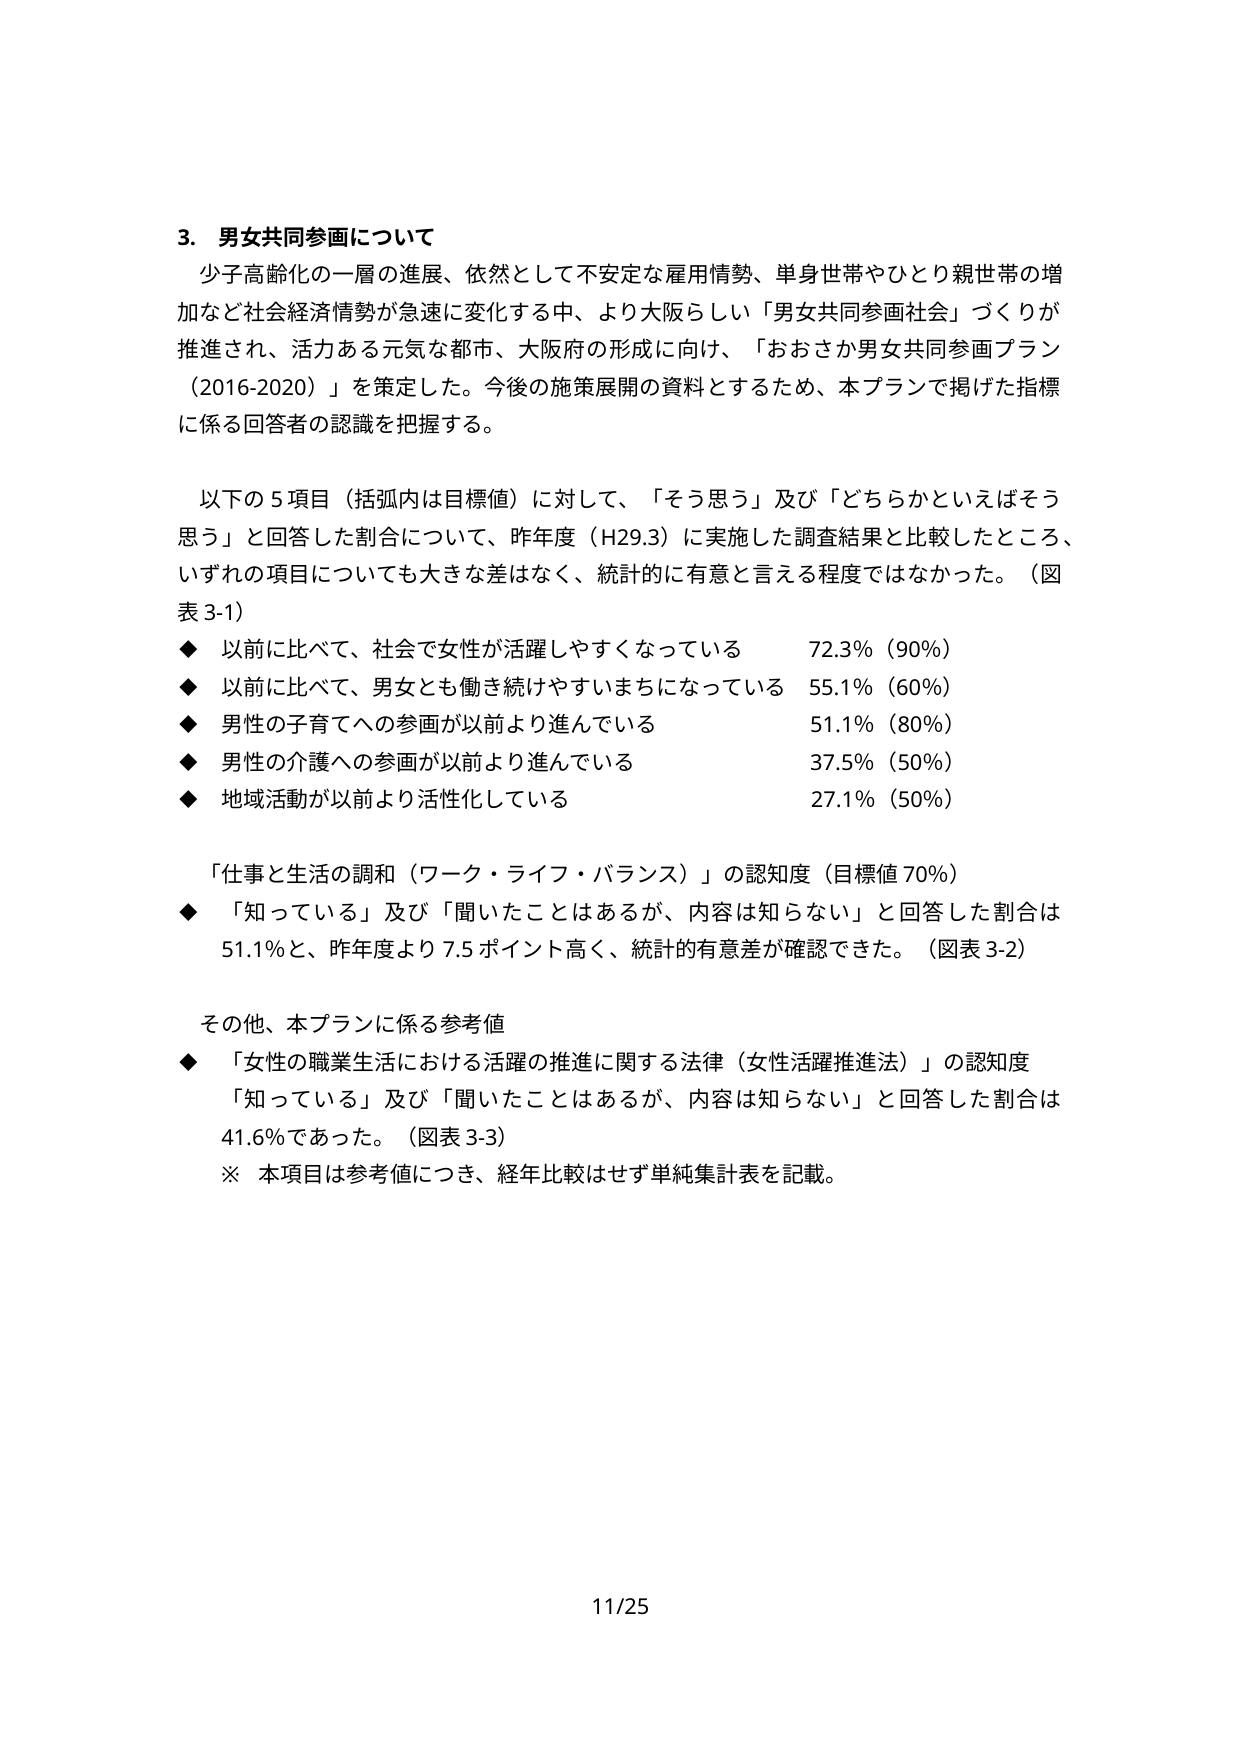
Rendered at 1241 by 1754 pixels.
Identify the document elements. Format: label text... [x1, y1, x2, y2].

list 以前に比べて、社会で女性が活躍しやすくなっている 72.3％（90％） [177, 629, 1063, 667]
text 「仕事と生活の調和（ワーク・ライフ・バランス）」の認知度（目標値70％） [177, 854, 1063, 892]
list 以前に比べて、男女とも働き続けやすいまちになっている 55.1％（60％） [177, 667, 1063, 704]
list 「知っている」及び「聞いたことはあるが、内容は知らない」と回答した割合は41.6％であった。（図表3-3） [221, 1079, 1063, 1154]
text 少子高齢化の一層の進展、依然として不安定な雇用情勢、単身世帯やひとり親世帯の増加など社会経済情勢が急速に変化する中、より大阪らしい「男女共同参画社会」づくりが推進され、活力ある元気な都市、大阪府の形成に向け、「おおさか男女共同参画プラン（2016-2020）」を策定した。今後の施策展開の資料とするため、本プランで掲げた指標に係る回答者の認識を把握する。 [177, 254, 1063, 442]
list 男性の介護への参画が以前より進んでいる 37.5％（50％） [177, 742, 1063, 779]
list 男性の子育てへの参画が以前より進んでいる 51.1％（80％） [177, 704, 1063, 742]
text 以下の5項目（括弧内は目標値）に対して、「そう思う」及び「どちらかといえばそう思う」と回答した割合について、昨年度（H29.3）に実施した調査結果と比較したところ、いずれの項目についても大きな差はなく、統計的に有意と言える程度ではなかった。（図表3-1） [177, 479, 1063, 629]
text その他、本プランに係る参考値 [177, 1004, 1063, 1042]
list 地域活動が以前より活性化している 27.1％（50％） [177, 779, 1063, 817]
text 3. 男女共同参画について [177, 217, 1063, 254]
list 「知っている」及び「聞いたことはあるが、内容は知らない」と回答した割合は51.1％と、昨年度より7.5ポイント高く、統計的有意差が確認できた。（図表3-2） [177, 892, 1063, 967]
list 「女性の職業生活における活躍の推進に関する法律（女性活躍推進法）」の認知度 [177, 1042, 1063, 1079]
list 本項目は参考値につき、経年比較はせず単純集計表を記載。 [221, 1154, 1063, 1192]
